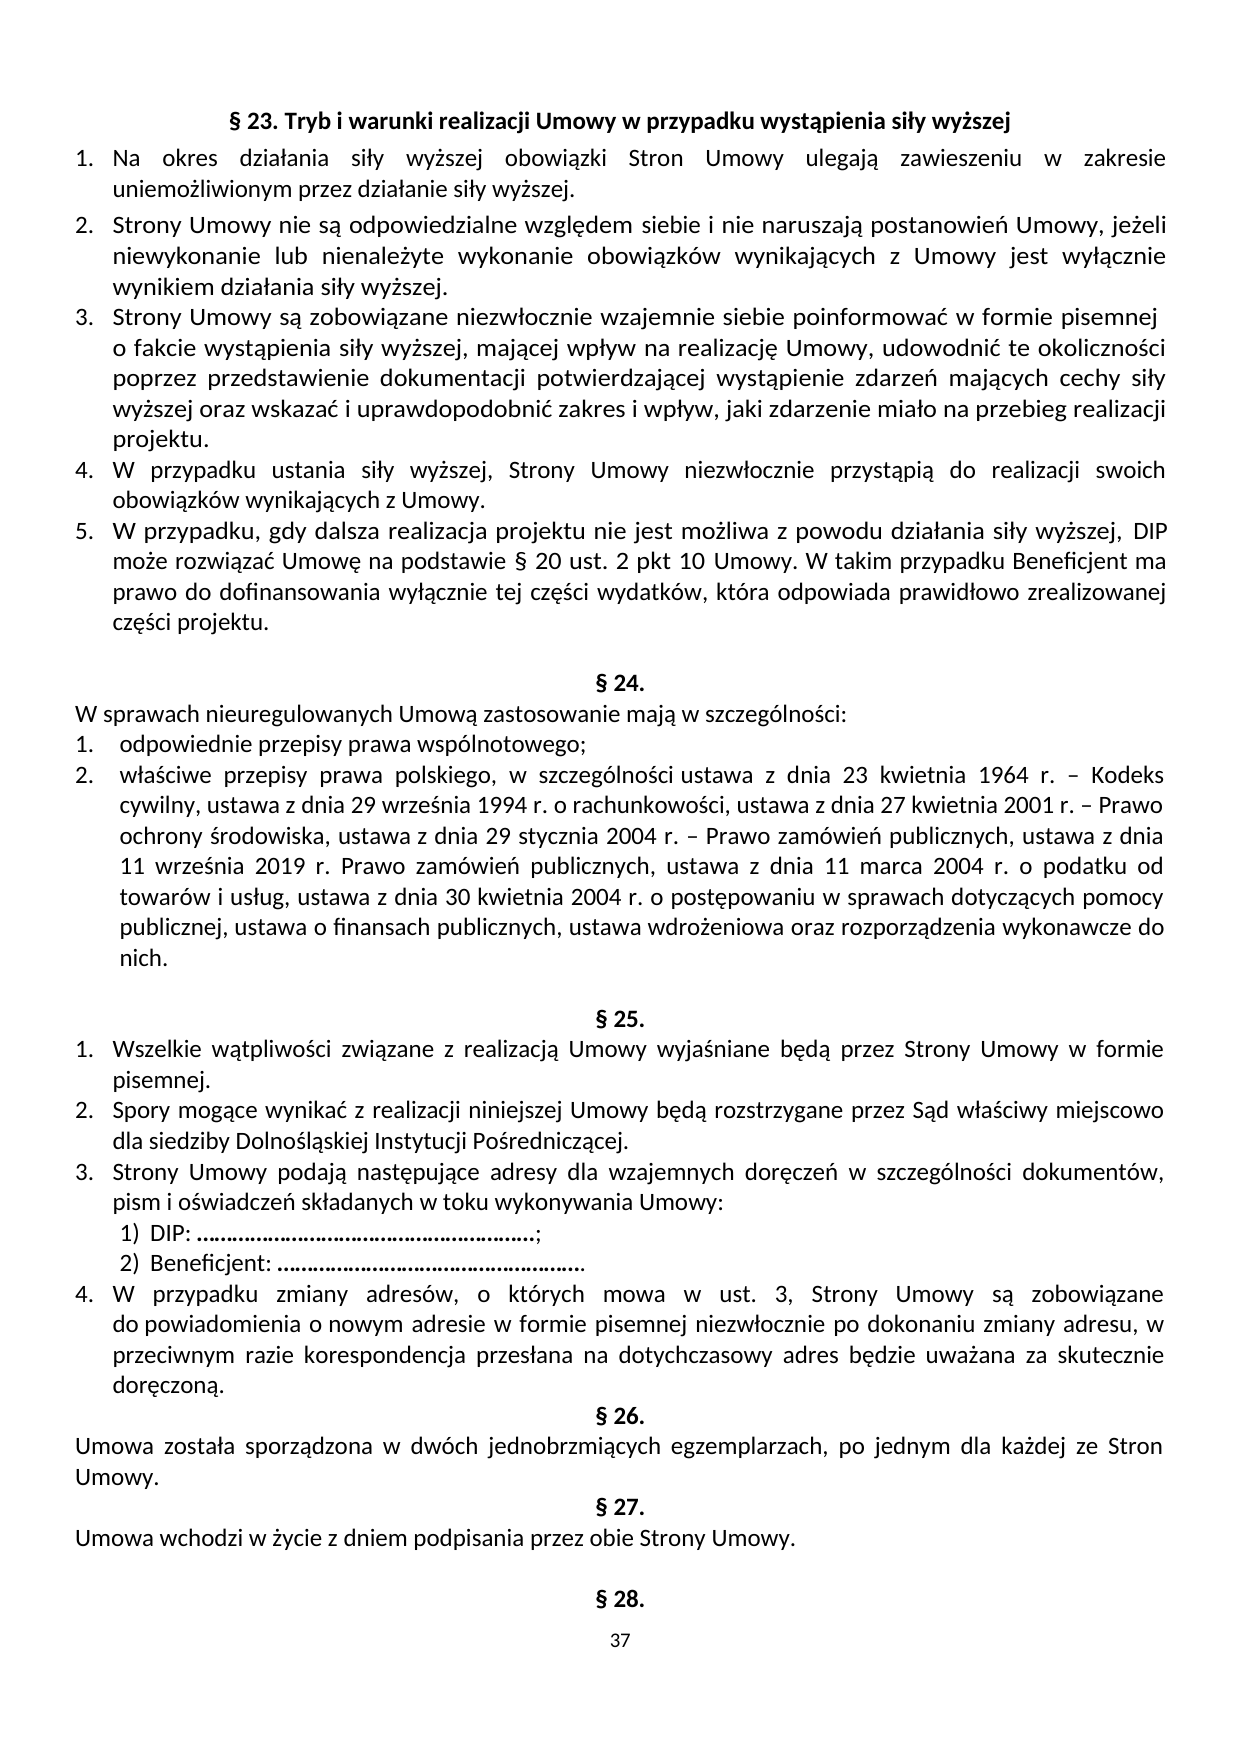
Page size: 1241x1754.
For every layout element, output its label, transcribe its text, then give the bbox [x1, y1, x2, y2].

list DIP: …………………………………………………; [119, 1217, 1165, 1247]
text Umowa została sporządzona w dwóch jednobrzmiących egzemplarzach, po jednym dla każdej ze Stron Umowy. [75, 1430, 1165, 1491]
list Beneficjent: ……………………………………………. [119, 1247, 1165, 1278]
list W przypadku zmiany adresów, o których mowa w ust. 3, Strony Umowy są zobowiązane do powiadomienia o nowym adresie w formie pisemnej niezwłocznie po dokonaniu zmiany adresu, w przeciwnym razie korespondencja przesłana na dotychczasowy adres będzie uważana za skutecznie doręczoną. [75, 1278, 1165, 1400]
list właściwe przepisy prawa polskiego, w szczególności ustawa z dnia 23 kwietnia 1964 r. – Kodeks cywilny, ustawa z dnia 29 września 1994 r. o rachunkowości, ustawa z dnia 27 kwietnia 2001 r. – Prawo ochrony środowiska, ustawa z dnia 29 stycznia 2004 r. – Prawo zamówień publicznych, ustawa z dnia 11 września 2019 r. Prawo zamówień publicznych, ustawa z dnia 11 marca 2004 r. o podatku od towarów i usług, ustawa z dnia 30 kwietnia 2004 r. o postępowaniu w sprawach dotyczących pomocy publicznej, ustawa o finansach publicznych, ustawa wdrożeniowa oraz rozporządzenia wykonawcze do nich. [75, 759, 1165, 973]
text § 28. [75, 1583, 1165, 1613]
text W sprawach nieuregulowanych Umową zastosowanie mają w szczególności: [75, 698, 1165, 728]
list W przypadku ustania siły wyższej, Strony Umowy niezwłocznie przystąpią do realizacji swoich obowiązków wynikających z Umowy. [75, 454, 1168, 515]
text § 27. [75, 1491, 1165, 1522]
text § 23. Tryb i warunki realizacji Umowy w przypadku wystąpienia siły wyższej [75, 106, 1165, 136]
text § 24. [75, 667, 1165, 698]
list W przypadku, gdy dalsza realizacja projektu nie jest możliwa z powodu działania siły wyższej, DIP może rozwiązać Umowę na podstawie § 20 ust. 2 pkt 10 Umowy. W takim przypadku Beneficjent ma prawo do dofinansowania wyłącznie tej części wydatków, która odpowiada prawidłowo zrealizowanej części projektu. [75, 515, 1168, 637]
list Spory mogące wynikać z realizacji niniejszej Umowy będą rozstrzygane przez Sąd właściwy miejscowo dla siedziby Dolnośląskiej Instytucji Pośredniczącej. [75, 1095, 1165, 1156]
list Wszelkie wątpliwości związane z realizacją Umowy wyjaśniane będą przez Strony Umowy w formie pisemnej. [75, 1034, 1165, 1095]
list odpowiednie przepisy prawa wspólnotowego; [75, 728, 1165, 759]
list Strony Umowy podają następujące adresy dla wzajemnych doręczeń w szczególności dokumentów, pism i oświadczeń składanych w toku wykonywania Umowy: [75, 1156, 1165, 1217]
text § 26. [75, 1400, 1165, 1430]
list Strony Umowy są zobowiązane niezwłocznie wzajemnie siebie poinformować w formie pisemnej o fakcie wystąpienia siły wyższej, mającej wpływ na realizację Umowy, udowodnić te okoliczności poprzez przedstawienie dokumentacji potwierdzającej wystąpienie zdarzeń mających cechy siły wyższej oraz wskazać i uprawdopodobnić zakres i wpływ, jaki zdarzenie miało na przebieg realizacji projektu. [75, 301, 1168, 454]
list Strony Umowy nie są odpowiedzialne względem siebie i nie naruszają postanowień Umowy, jeżeli niewykonanie lub nienależyte wykonanie obowiązków wynikających z Umowy jest wyłącznie wynikiem działania siły wyższej. [75, 209, 1168, 301]
list Na okres działania siły wyższej obowiązki Stron Umowy ulegają zawieszeniu w zakresie uniemożliwionym przez działanie siły wyższej. [75, 142, 1168, 203]
text § 25. [75, 1003, 1165, 1034]
text Umowa wchodzi w życie z dniem podpisania przez obie Strony Umowy. [75, 1522, 1165, 1552]
